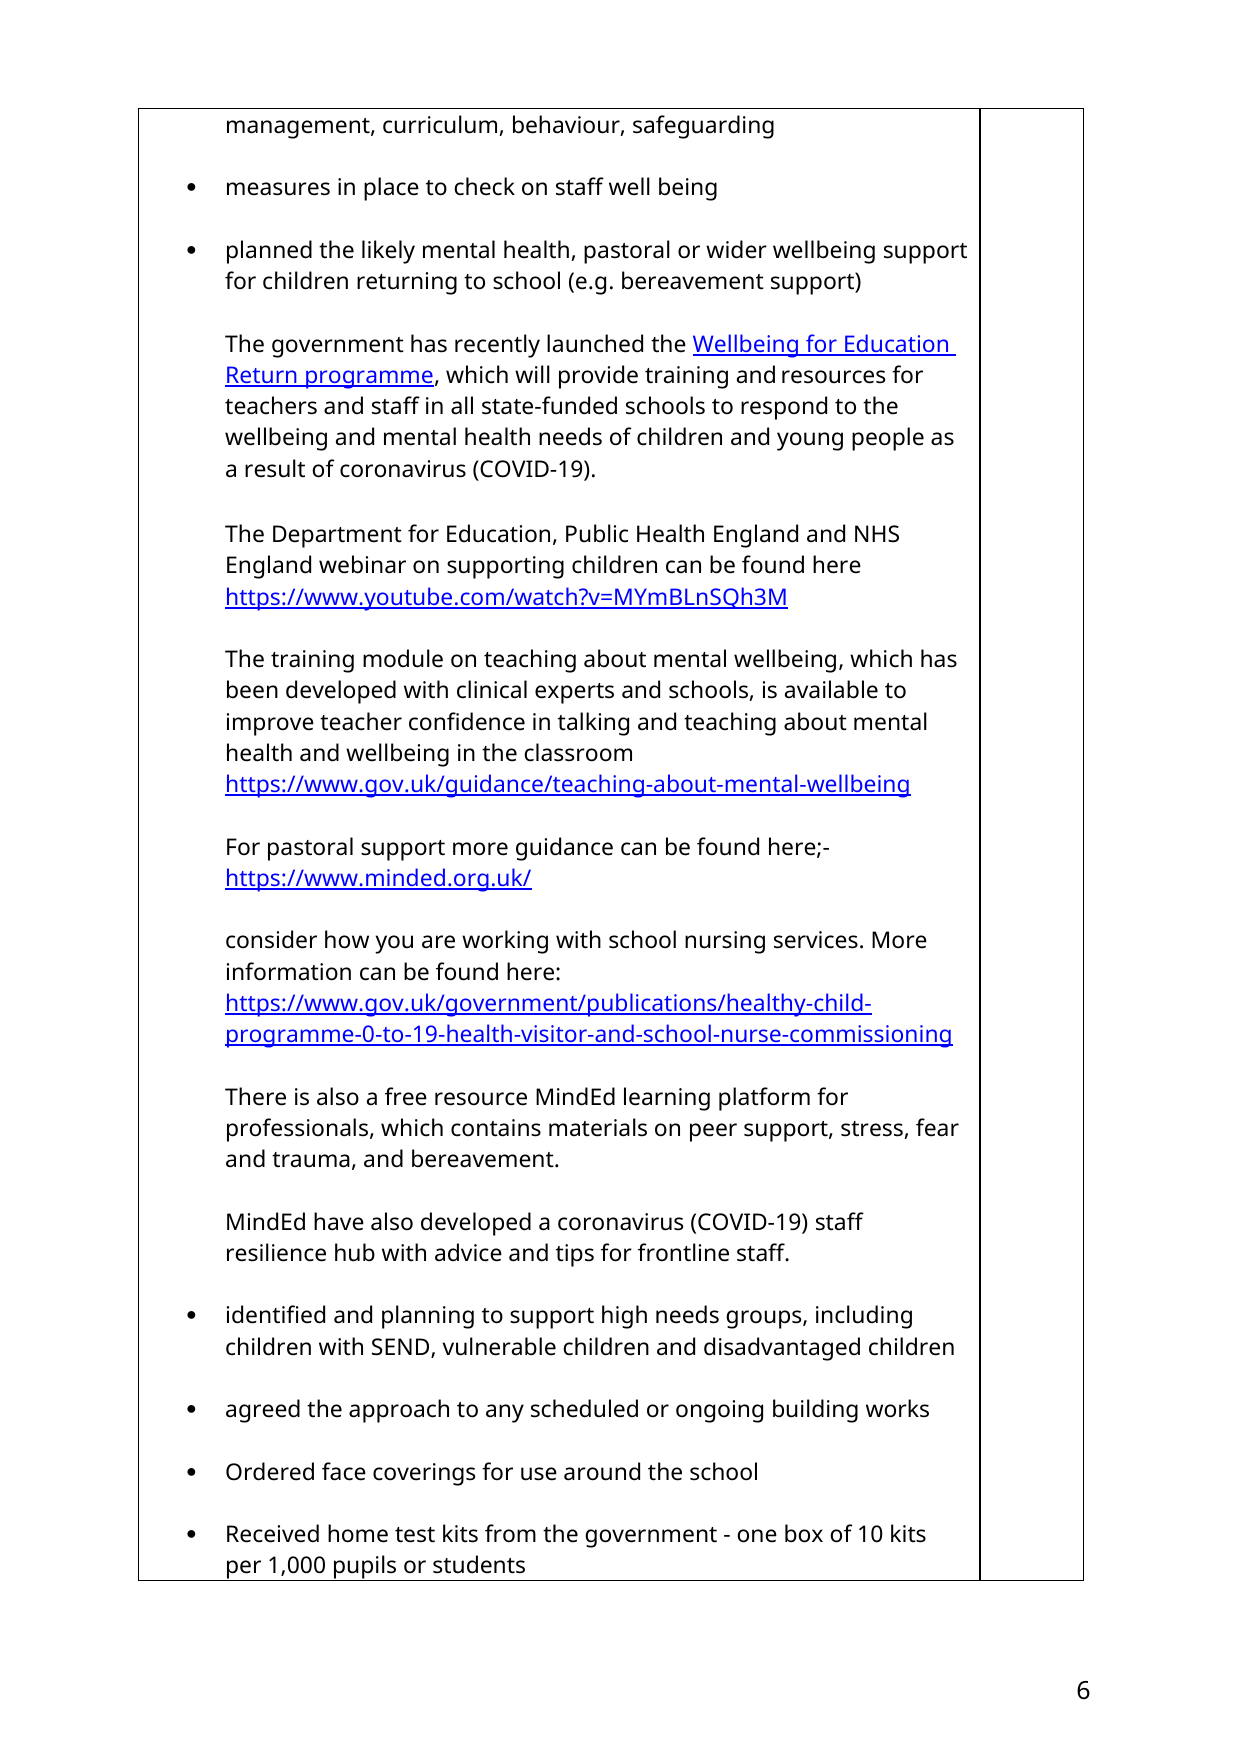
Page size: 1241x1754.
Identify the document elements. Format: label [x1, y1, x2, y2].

table_cell [139, 109, 979, 1580]
table_cell [981, 109, 1083, 1580]
